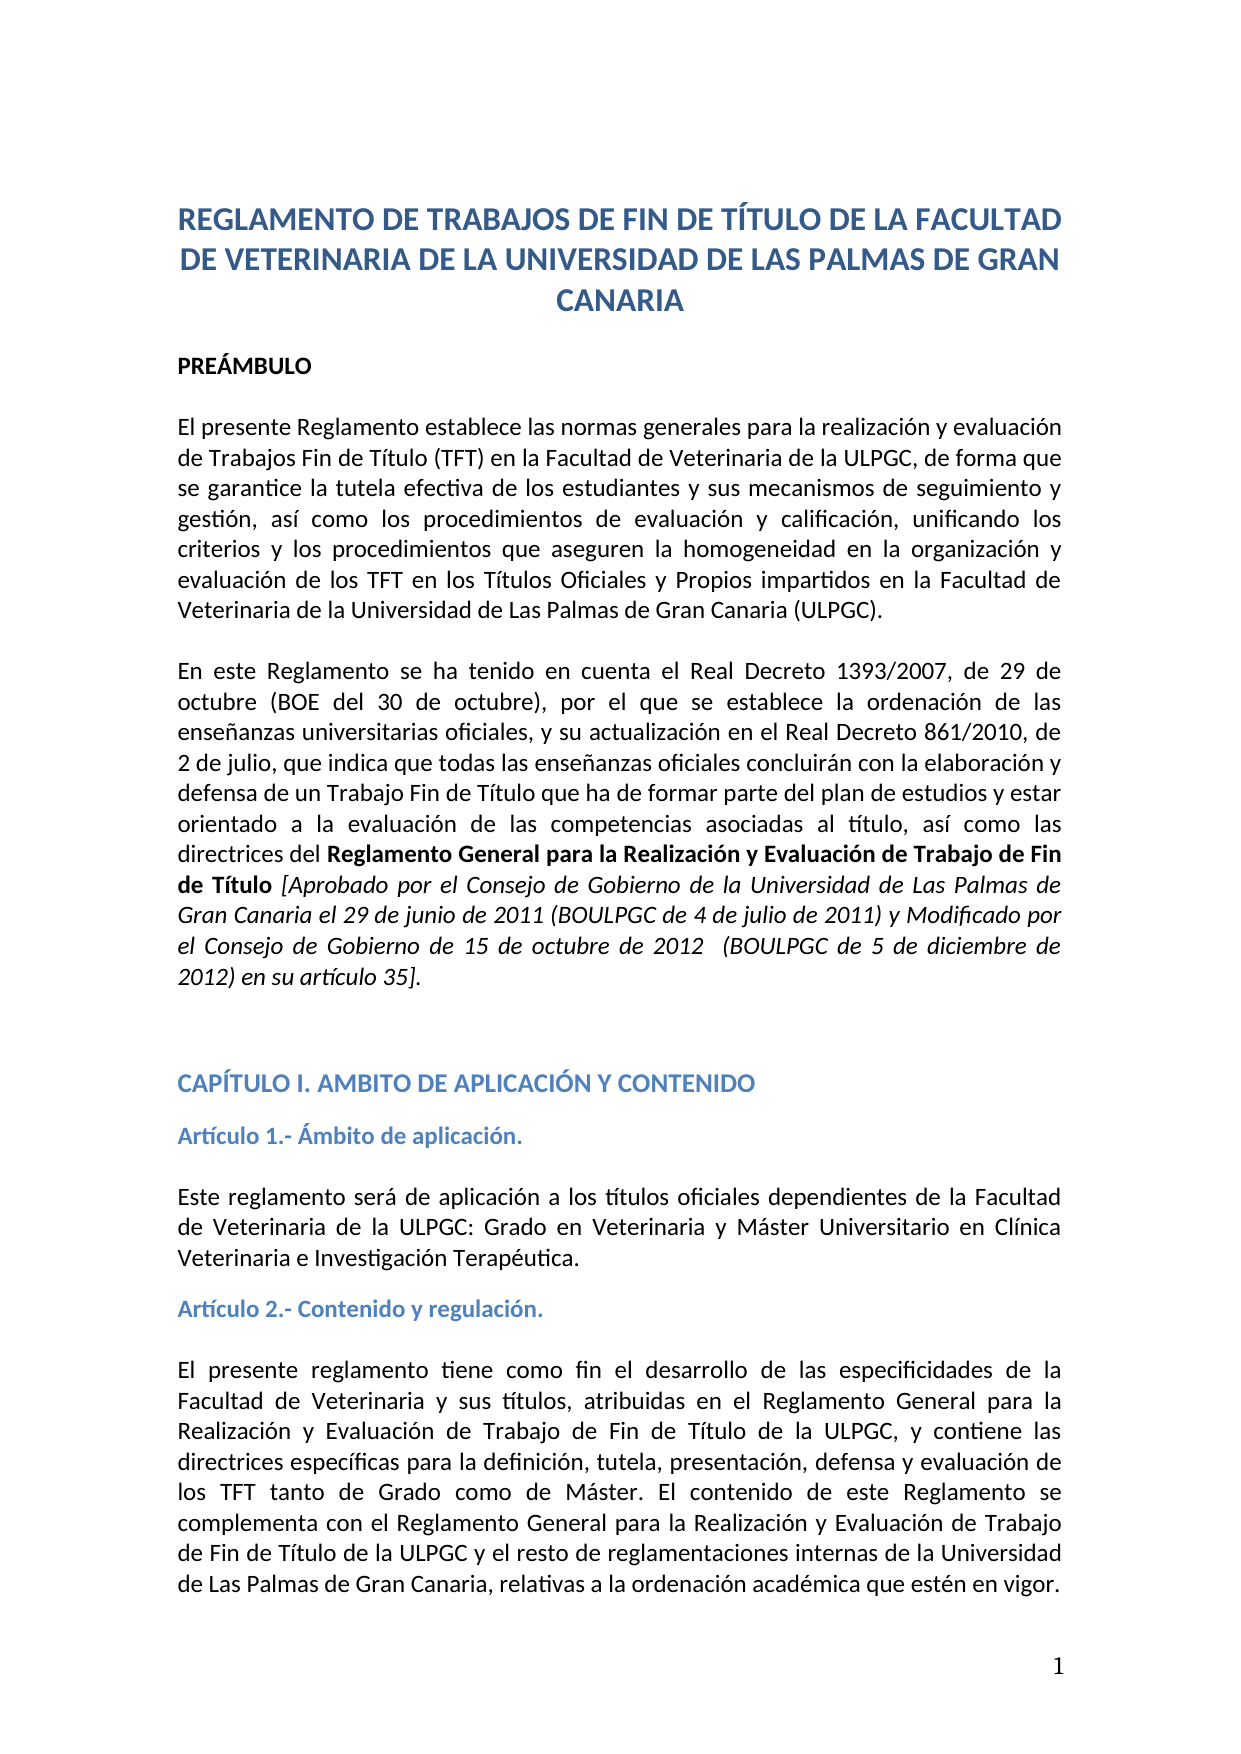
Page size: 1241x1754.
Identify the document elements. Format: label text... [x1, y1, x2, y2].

text En este Reglamento se ha tenido en cuenta el Real Decreto 1393/2007, de 29 de octubre (BOE del 30 de octubre), por el que se establece la ordenación de las enseñanzas universitarias oficiales, y su actualización en el Real Decreto 861/2010, de 2 de julio, que indica que todas las enseñanzas oficiales concluirán con la elaboración y defensa de un Trabajo Fin de Título que ha de formar parte del plan de estudios y estar orientado a la evaluación de las competencias asociadas al título, así como las directrices del Reglamento General para la Realización y Evaluación de Trabajo de Fin de Título [Aprobado por el Consejo de Gobierno de la Universidad de Las Palmas de Gran Canaria el 29 de junio de 2011 (BOULPGC de 4 de julio de 2011) y Modificado por el Consejo de Gobierno de 15 de octubre de 2012 (BOULPGC de 5 de diciembre de 2012) en su artículo 35]. [177, 656, 1063, 991]
text Este reglamento será de aplicación a los títulos oficiales dependientes de la Facultad de Veterinaria de la ULPGC: Grado en Veterinaria y Máster Universitario en Clínica Veterinaria e Investigación Terapéutica. [177, 1181, 1063, 1272]
subtitle REGLAMENTO DE TRABAJOS DE FIN DE TÍTULO DE LA FACULTAD DE VETERINARIA DE LA UNIVERSIDAD DE LAS PALMAS DE GRAN CANARIA [177, 198, 1063, 320]
subtitle CAPÍTULO I. AMBITO DE APLICACIÓN Y CONTENIDO [177, 1066, 1063, 1099]
text El presente reglamento tiene como fin el desarrollo de las especificidades de la Facultad de Veterinaria y sus títulos, atribuidas en el Reglamento General para la Realización y Evaluación de Trabajo de Fin de Título de la ULPGC, y contiene las directrices específicas para la definición, tutela, presentación, defensa y evaluación de los TFT tanto de Grado como de Máster. El contenido de este Reglamento se complementa con el Reglamento General para la Realización y Evaluación de Trabajo de Fin de Título de la ULPGC y el resto de reglamentaciones internas de la Universidad de Las Palmas de Gran Canaria, relativas a la ordenación académica que estén en vigor. [177, 1354, 1063, 1598]
text El presente Reglamento establece las normas generales para la realización y evaluación de Trabajos Fin de Título (TFT) en la Facultad de Veterinaria de la ULPGC, de forma que se garantice la tutela efectiva de los estudiantes y sus mecanismos de seguimiento y gestión, así como los procedimientos de evaluación y calificación, unificando los criterios y los procedimientos que aseguren la homogeneidad en la organización y evaluación de los TFT en los Títulos Oficiales y Propios impartidos en la Facultad de Veterinaria de la Universidad de Las Palmas de Gran Canaria (ULPGC). [177, 411, 1063, 625]
subtitle Artículo 1.- Ámbito de aplicación. [177, 1120, 1063, 1150]
subtitle Artículo 2.- Contenido y regulación. [177, 1293, 1063, 1324]
text PREÁMBULO [177, 350, 1063, 381]
